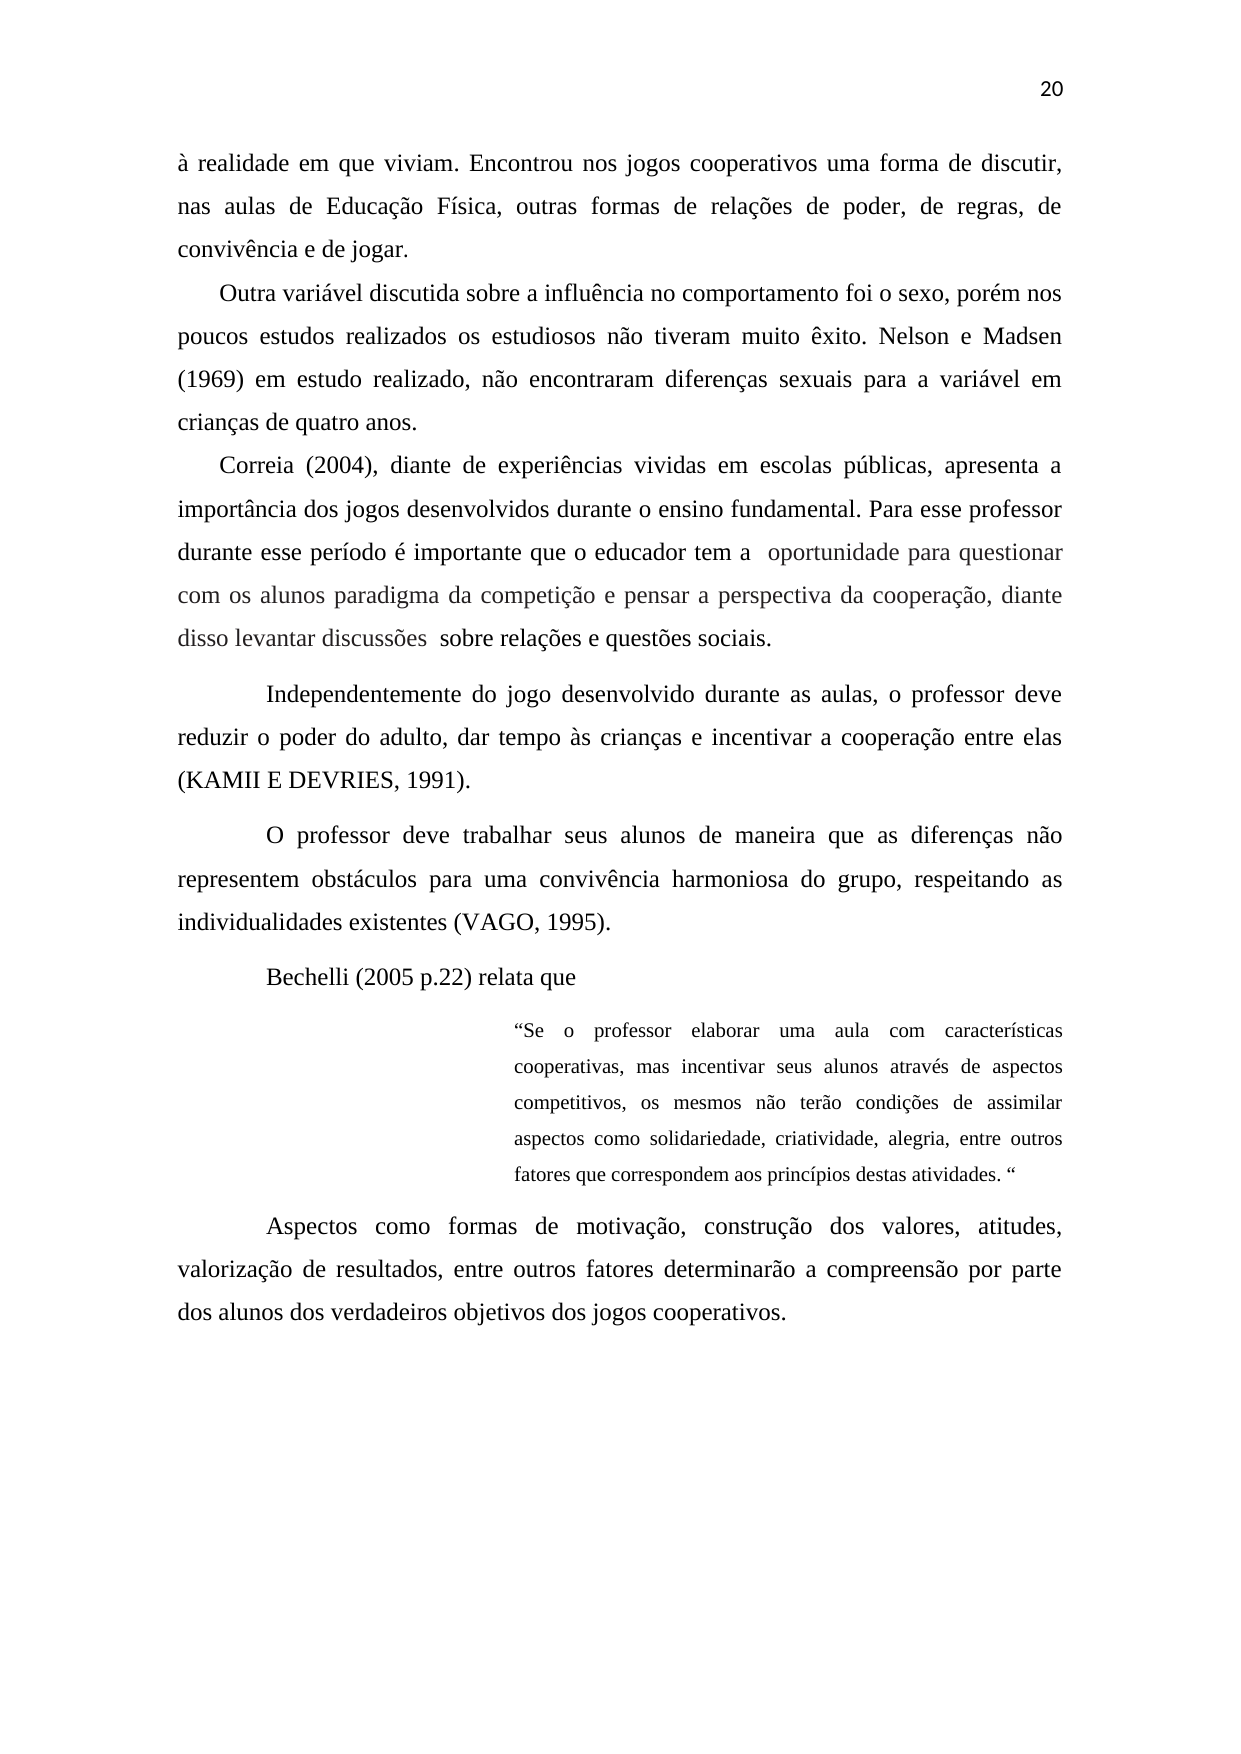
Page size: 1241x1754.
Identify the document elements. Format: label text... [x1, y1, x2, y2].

text “Se o professor elaborar uma aula com características cooperativas, mas incentivar seus alunos através de aspectos competitivos, os mesmos não terão condições de assimilar aspectos como solidariedade, criatividade, alegria, entre outros fatores que correspondem aos princípios destas atividades. “ [514, 1018, 1063, 1186]
text Correia (2004), diante de experiências vividas em escolas públicas, apresenta a importância dos jogos desenvolvidos durante o ensino fundamental. Para esse professor durante esse período é importante que o educador tem a oportunidade para questionar com os alunos paradigma da competição e pensar a perspectiva da cooperação, diante disso levantar discussões sobre relações e questões sociais. [177, 451, 1063, 652]
text Bechelli (2005 p.22) relata que [177, 962, 1063, 991]
text Independentemente do jogo desenvolvido durante as aulas, o professor deve reduzir o poder do adulto, dar tempo às crianças e incentivar a cooperação entre elas (KAMII E DEVRIES, 1991). [177, 679, 1063, 794]
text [177, 148, 1063, 263]
text Outra variável discutida sobre a influência no comportamento foi o sexo, porém nos poucos estudos realizados os estudiosos não tiveram muito êxito. Nelson e Madsen (1969) em estudo realizado, não encontraram diferenças sexuais para a variável em crianças de quatro anos. [177, 278, 1063, 436]
text Aspectos como formas de motivação, construção dos valores, atitudes, valorização de resultados, entre outros fatores determinarão a compreensão por parte dos alunos dos verdadeiros objetivos dos jogos cooperativos. [177, 1211, 1063, 1326]
text O professor deve trabalhar seus alunos de maneira que as diferenças não representem obstáculos para uma convivência harmoniosa do grupo, respeitando as individualidades existentes (VAGO, 1995). [177, 821, 1063, 936]
